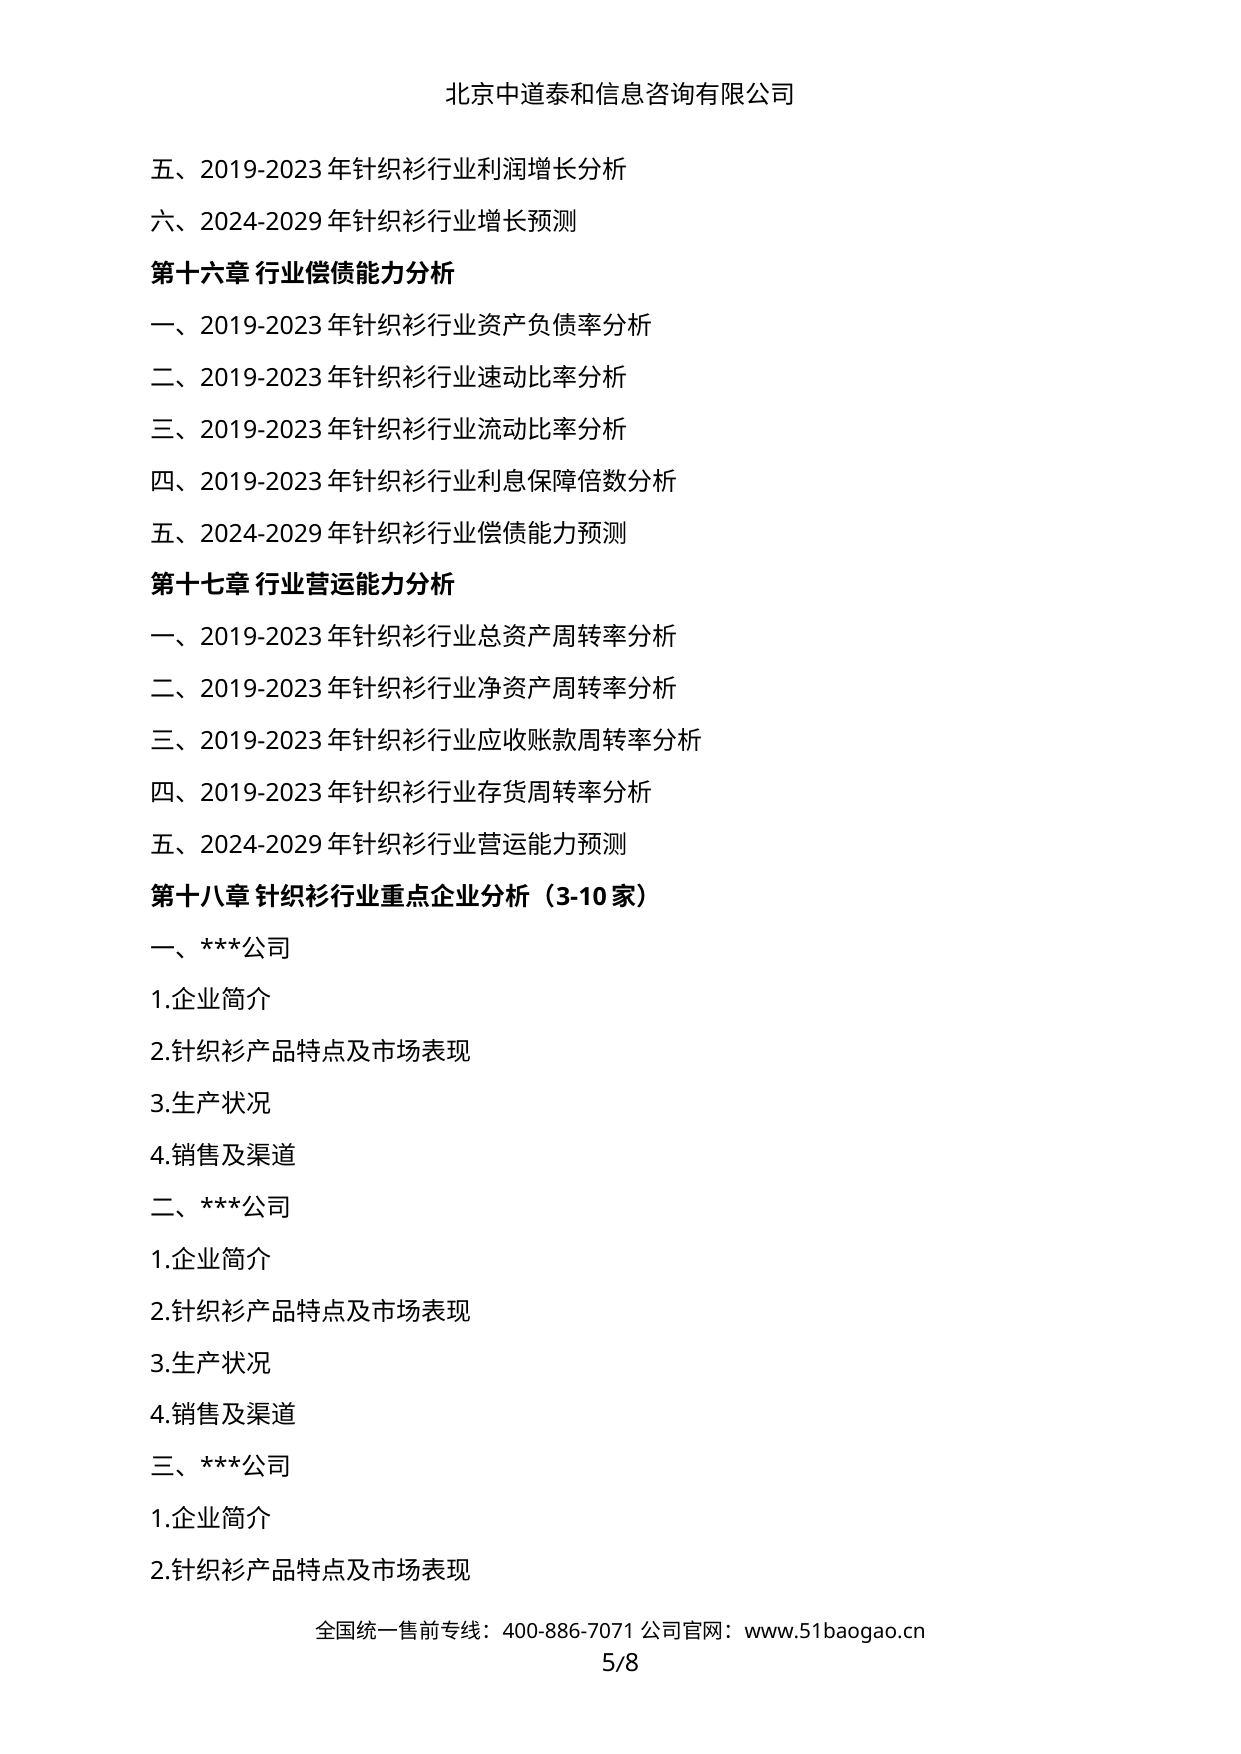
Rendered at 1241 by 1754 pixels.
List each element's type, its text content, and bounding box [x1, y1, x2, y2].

text 一、2019-2023年针织衫行业资产负债率分析 [150, 306, 1090, 342]
text 第十八章 针织衫行业重点企业分析（3-10家） [150, 876, 1090, 912]
text 三、2019-2023年针织衫行业应收账款周转率分析 [150, 721, 1090, 757]
text 五、2024-2029年针织衫行业营运能力预测 [150, 824, 1090, 861]
text 3.生产状况 [150, 1084, 1090, 1120]
text 第十七章 行业营运能力分析 [150, 565, 1090, 601]
text 1.企业简介 [150, 980, 1090, 1016]
text 四、2019-2023年针织衫行业存货周转率分析 [150, 772, 1090, 809]
text 四、2019-2023年针织衫行业利息保障倍数分析 [150, 461, 1090, 497]
text 五、2019-2023年针织衫行业利润增长分析 [150, 150, 1090, 186]
text 2.针织衫产品特点及市场表现 [150, 1291, 1090, 1327]
text 一、2019-2023年针织衫行业总资产周转率分析 [150, 617, 1090, 653]
text 4.销售及渠道 [150, 1136, 1090, 1172]
text 五、2024-2029年针织衫行业偿债能力预测 [150, 513, 1090, 549]
text 三、2019-2023年针织衫行业流动比率分析 [150, 409, 1090, 446]
text 二、2019-2023年针织衫行业速动比率分析 [150, 357, 1090, 394]
text 2.针织衫产品特点及市场表现 [150, 1032, 1090, 1068]
text 3.生产状况 [150, 1343, 1090, 1379]
text 二、2019-2023年针织衫行业净资产周转率分析 [150, 669, 1090, 705]
text 六、2024-2029年针织衫行业增长预测 [150, 202, 1090, 238]
text 1.企业简介 [150, 1239, 1090, 1276]
text 4.销售及渠道 [150, 1395, 1090, 1431]
text 二、***公司 [150, 1187, 1090, 1224]
text 1.企业简介 [150, 1499, 1090, 1535]
text 一、***公司 [150, 928, 1090, 964]
text 2.针织衫产品特点及市场表现 [150, 1551, 1090, 1587]
text 三、***公司 [150, 1447, 1090, 1483]
text 第十六章 行业偿债能力分析 [150, 254, 1090, 290]
